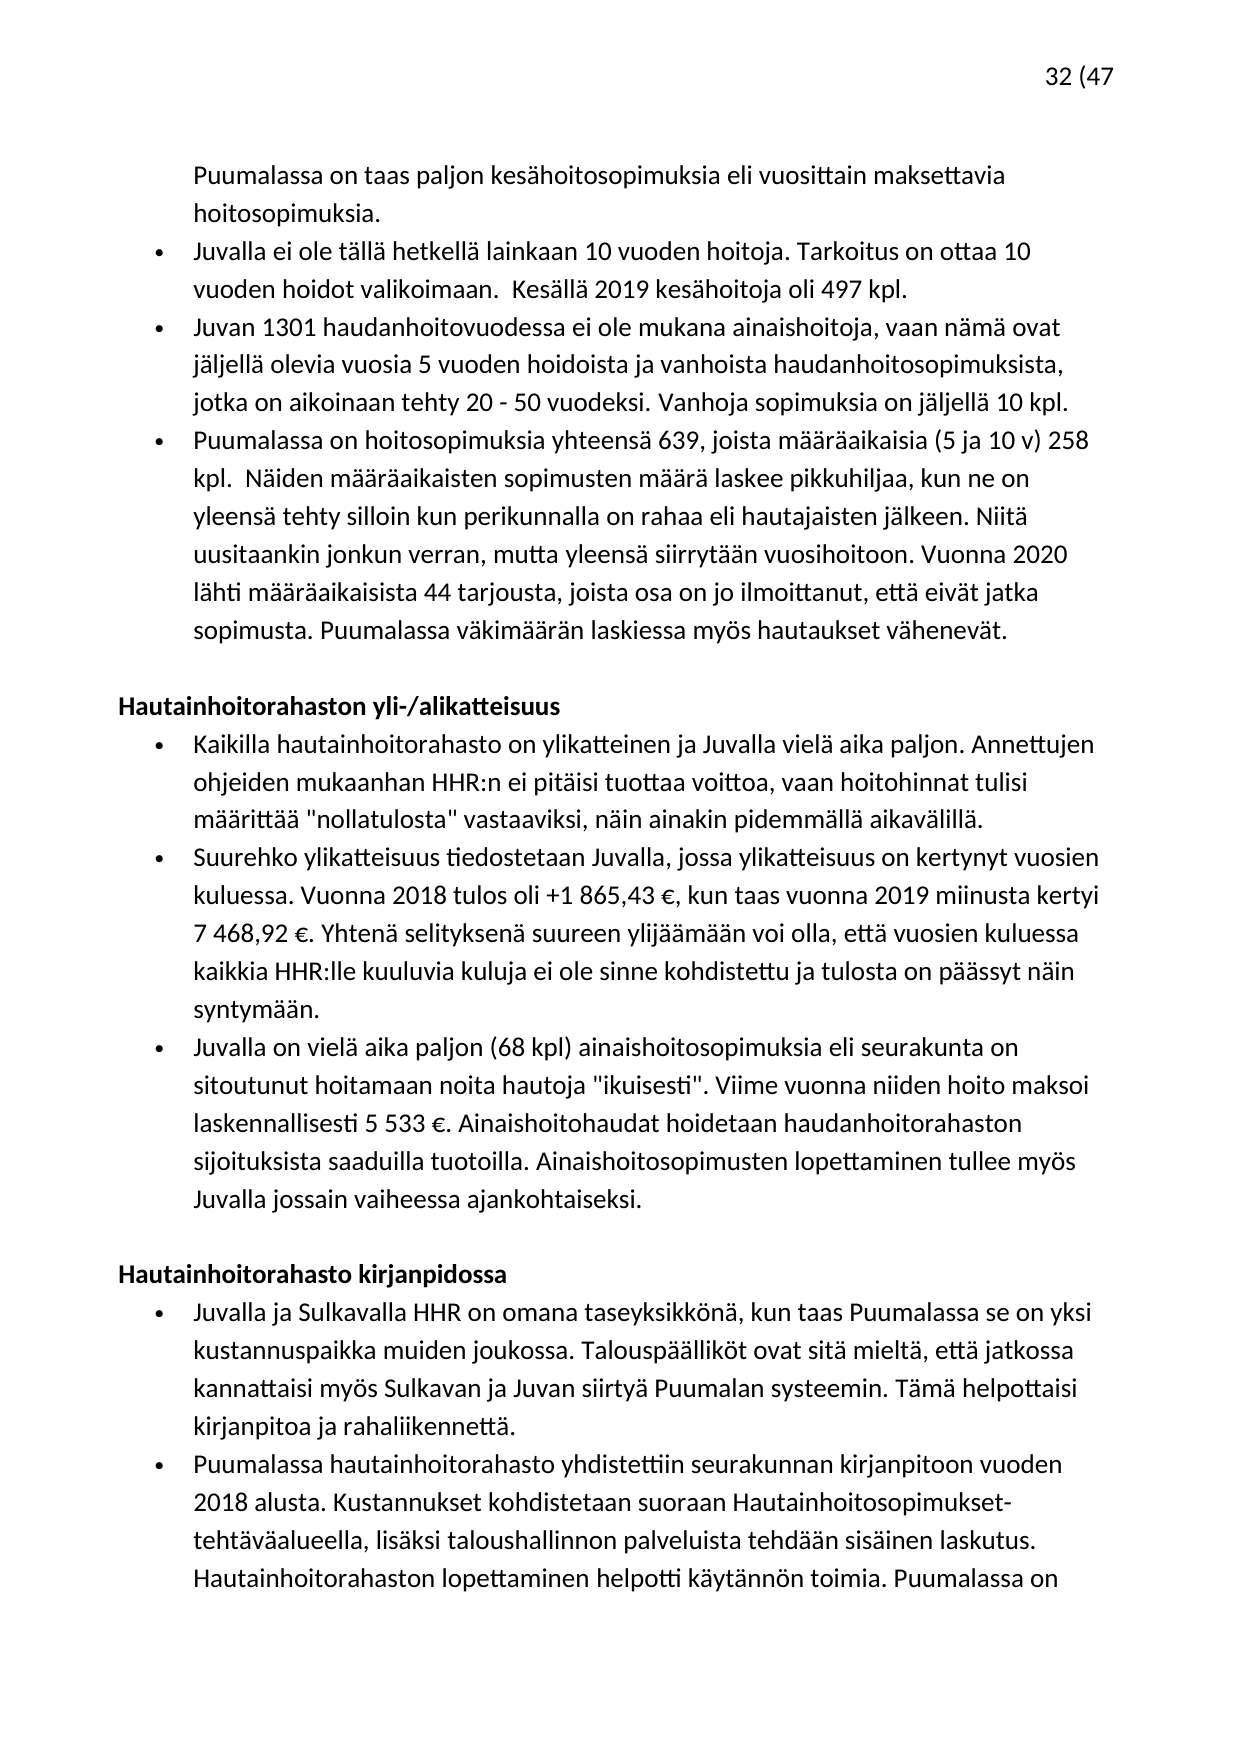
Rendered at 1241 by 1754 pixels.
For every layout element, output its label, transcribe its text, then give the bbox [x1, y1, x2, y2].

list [156, 1447, 1104, 1594]
list Suurehko ylikatteisuus tiedostetaan Juvalla, jossa ylikatteisuus on kertynyt vuosien kuluessa. Vuonna 2018 tulos oli +1 865,43 €, kun taas vuonna 2019 miinusta kertyi 7 468,92 €. Yhtenä selityksenä suureen ylijäämään voi olla, että vuosien kuluessa kaikkia HHR:lle kuuluvia kuluja ei ole sinne kohdistettu ja tulosta on päässyt näin syntymään. [156, 841, 1104, 1025]
list Juvan 1301 haudanhoitovuodessa ei ole mukana ainaishoitoja, vaan nämä ovat jäljellä olevia vuosia 5 vuoden hoidoista ja vanhoista haudanhoitosopimuksista, jotka on aikoinaan tehty 20 - 50 vuodeksi. Vanhoja sopimuksia on jäljellä 10 kpl. [156, 310, 1104, 419]
text Hautainhoitorahaston yli-/alikatteisuus [118, 689, 1104, 722]
text Hautainhoitorahasto kirjanpidossa [118, 1258, 1104, 1291]
list Juvalla ei ole tällä hetkellä lainkaan 10 vuoden hoitoja. Tarkoitus on ottaa 10 vuoden hoidot valikoimaan. Kesällä 2019 kesähoitoja oli 497 kpl. [156, 234, 1104, 305]
list Juvalla on vielä aika paljon (68 kpl) ainaishoitosopimuksia eli seurakunta on sitoutunut hoitamaan noita hautoja "ikuisesti". Viime vuonna niiden hoito maksoi laskennallisesti 5 533 €. Ainaishoitohaudat hoidetaan haudanhoitorahaston sijoituksista saaduilla tuotoilla. Ainaishoitosopimusten lopettaminen tullee myös Juvalla jossain vaiheessa ajankohtaiseksi. [156, 1030, 1104, 1215]
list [156, 158, 1104, 229]
list Juvalla ja Sulkavalla HHR on omana taseyksikkönä, kun taas Puumalassa se on yksi kustannuspaikka muiden joukossa. Talouspäälliköt ovat sitä mieltä, että jatkossa kannattaisi myös Sulkavan ja Juvan siirtyä Puumalan systeemin. Tämä helpottaisi kirjanpitoa ja rahaliikennettä. [156, 1296, 1104, 1442]
list Kaikilla hautainhoitorahasto on ylikatteinen ja Juvalla vielä aika paljon. Annettujen ohjeiden mukaanhan HHR:n ei pitäisi tuottaa voittoa, vaan hoitohinnat tulisi määrittää "nollatulosta" vastaaviksi, näin ainakin pidemmällä aikavälillä. [156, 727, 1104, 836]
list Puumalassa on hoitosopimuksia yhteensä 639, joista määräaikaisia (5 ja 10 v) 258 kpl. Näiden määräaikaisten sopimusten määrä laskee pikkuhiljaa, kun ne on yleensä tehty silloin kun perikunnalla on rahaa eli hautajaisten jälkeen. Niitä uusitaankin jonkun verran, mutta yleensä siirrytään vuosihoitoon. Vuonna 2020 lähti määräaikaisista 44 tarjousta, joista osa on jo ilmoittanut, että eivät jatka sopimusta. Puumalassa väkimäärän laskiessa myös hautaukset vähenevät. [156, 423, 1104, 646]
